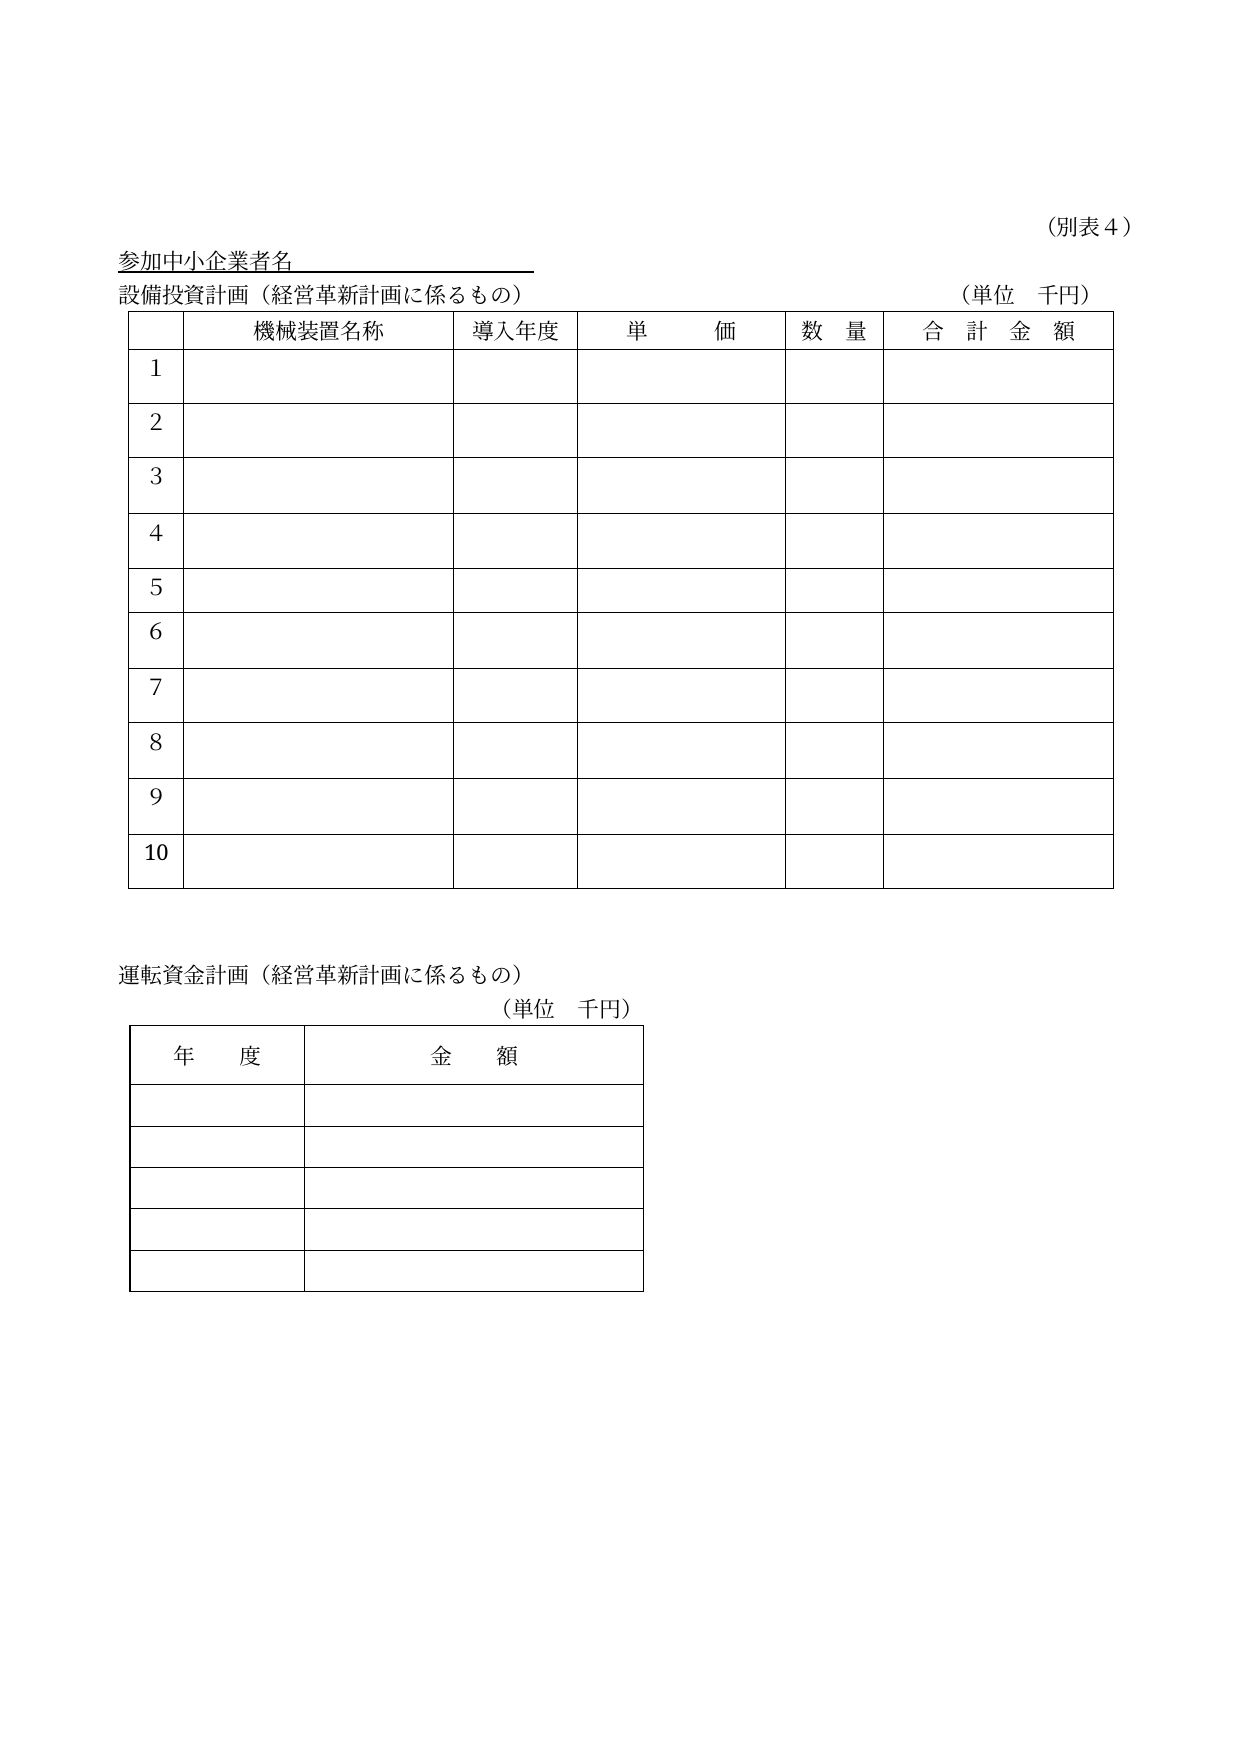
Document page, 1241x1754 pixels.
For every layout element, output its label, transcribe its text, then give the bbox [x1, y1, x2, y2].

table_cell [578, 514, 785, 568]
table_cell [184, 723, 453, 777]
table_cell ６ [129, 613, 183, 668]
table_cell [184, 835, 453, 887]
table_cell １ [129, 350, 183, 403]
table_cell [884, 835, 1113, 887]
table_cell [578, 613, 785, 668]
table_cell [454, 669, 577, 722]
table_cell [578, 458, 785, 513]
table_cell [305, 1127, 643, 1167]
table_cell [454, 404, 577, 457]
table_cell [884, 669, 1113, 722]
table_header 年 度 [131, 1026, 304, 1084]
table_cell [578, 835, 785, 887]
table_cell ９ [129, 779, 183, 833]
table_cell [131, 1209, 304, 1250]
text 参加中小企業者名 [118, 243, 1122, 277]
table_cell [131, 1085, 304, 1126]
table_cell 10 [129, 835, 183, 887]
table_cell [884, 514, 1113, 568]
table_cell [786, 723, 883, 777]
table_cell [184, 669, 453, 722]
table_cell ４ [129, 514, 183, 568]
table_cell [454, 613, 577, 668]
table_cell [454, 835, 577, 887]
table_cell [184, 350, 453, 403]
table_cell [786, 350, 883, 403]
table_header 数 量 [786, 312, 883, 348]
table_cell [884, 404, 1113, 457]
table_cell [184, 779, 453, 833]
table_header [129, 312, 183, 348]
table_cell [454, 458, 577, 513]
table_cell [786, 779, 883, 833]
table_cell [454, 350, 577, 403]
table_cell [884, 613, 1113, 668]
table_cell [786, 613, 883, 668]
table_cell [786, 669, 883, 722]
table_cell [884, 569, 1113, 612]
table_cell [184, 458, 453, 513]
table_cell [184, 514, 453, 568]
table_cell [454, 779, 577, 833]
table_cell [305, 1209, 643, 1250]
table_header 機械装置名称 [184, 312, 453, 348]
table_cell [305, 1251, 643, 1291]
table_cell [884, 723, 1113, 777]
table_cell [884, 779, 1113, 833]
table_cell [184, 404, 453, 457]
table_cell [578, 404, 785, 457]
table_cell [786, 514, 883, 568]
table_cell ７ [129, 669, 183, 722]
table_header 合 計 金 額 [884, 312, 1113, 348]
table_cell [305, 1085, 643, 1126]
table_cell [454, 514, 577, 568]
table_cell [578, 669, 785, 722]
table_cell ３ [129, 458, 183, 513]
table_cell [184, 613, 453, 668]
text （単位 千円） [118, 991, 1122, 1025]
table_header 単 価 [578, 312, 785, 348]
table_cell ５ [129, 569, 183, 612]
text 運転資金計画（経営革新計画に係るもの） [118, 957, 1122, 991]
table_cell [184, 569, 453, 612]
table_cell [884, 350, 1113, 403]
text （別表４） [118, 208, 1144, 243]
table_cell [578, 723, 785, 777]
table_header 導入年度 [454, 312, 577, 348]
table_cell [454, 569, 577, 612]
table_cell [131, 1168, 304, 1208]
table_cell [884, 458, 1113, 513]
text 設備投資計画（経営革新計画に係るもの） （単位 千円） [118, 277, 1122, 311]
table_cell [786, 569, 883, 612]
table_cell [454, 723, 577, 777]
table_cell [305, 1168, 643, 1208]
table_cell [131, 1127, 304, 1167]
table_cell [131, 1251, 304, 1291]
table_header 金 額 [305, 1026, 643, 1084]
table_cell [578, 350, 785, 403]
table_cell [786, 458, 883, 513]
table_cell [578, 569, 785, 612]
table_cell [786, 835, 883, 887]
table_cell [578, 779, 785, 833]
table_cell ２ [129, 404, 183, 457]
table_cell ８ [129, 723, 183, 777]
table_cell [786, 404, 883, 457]
